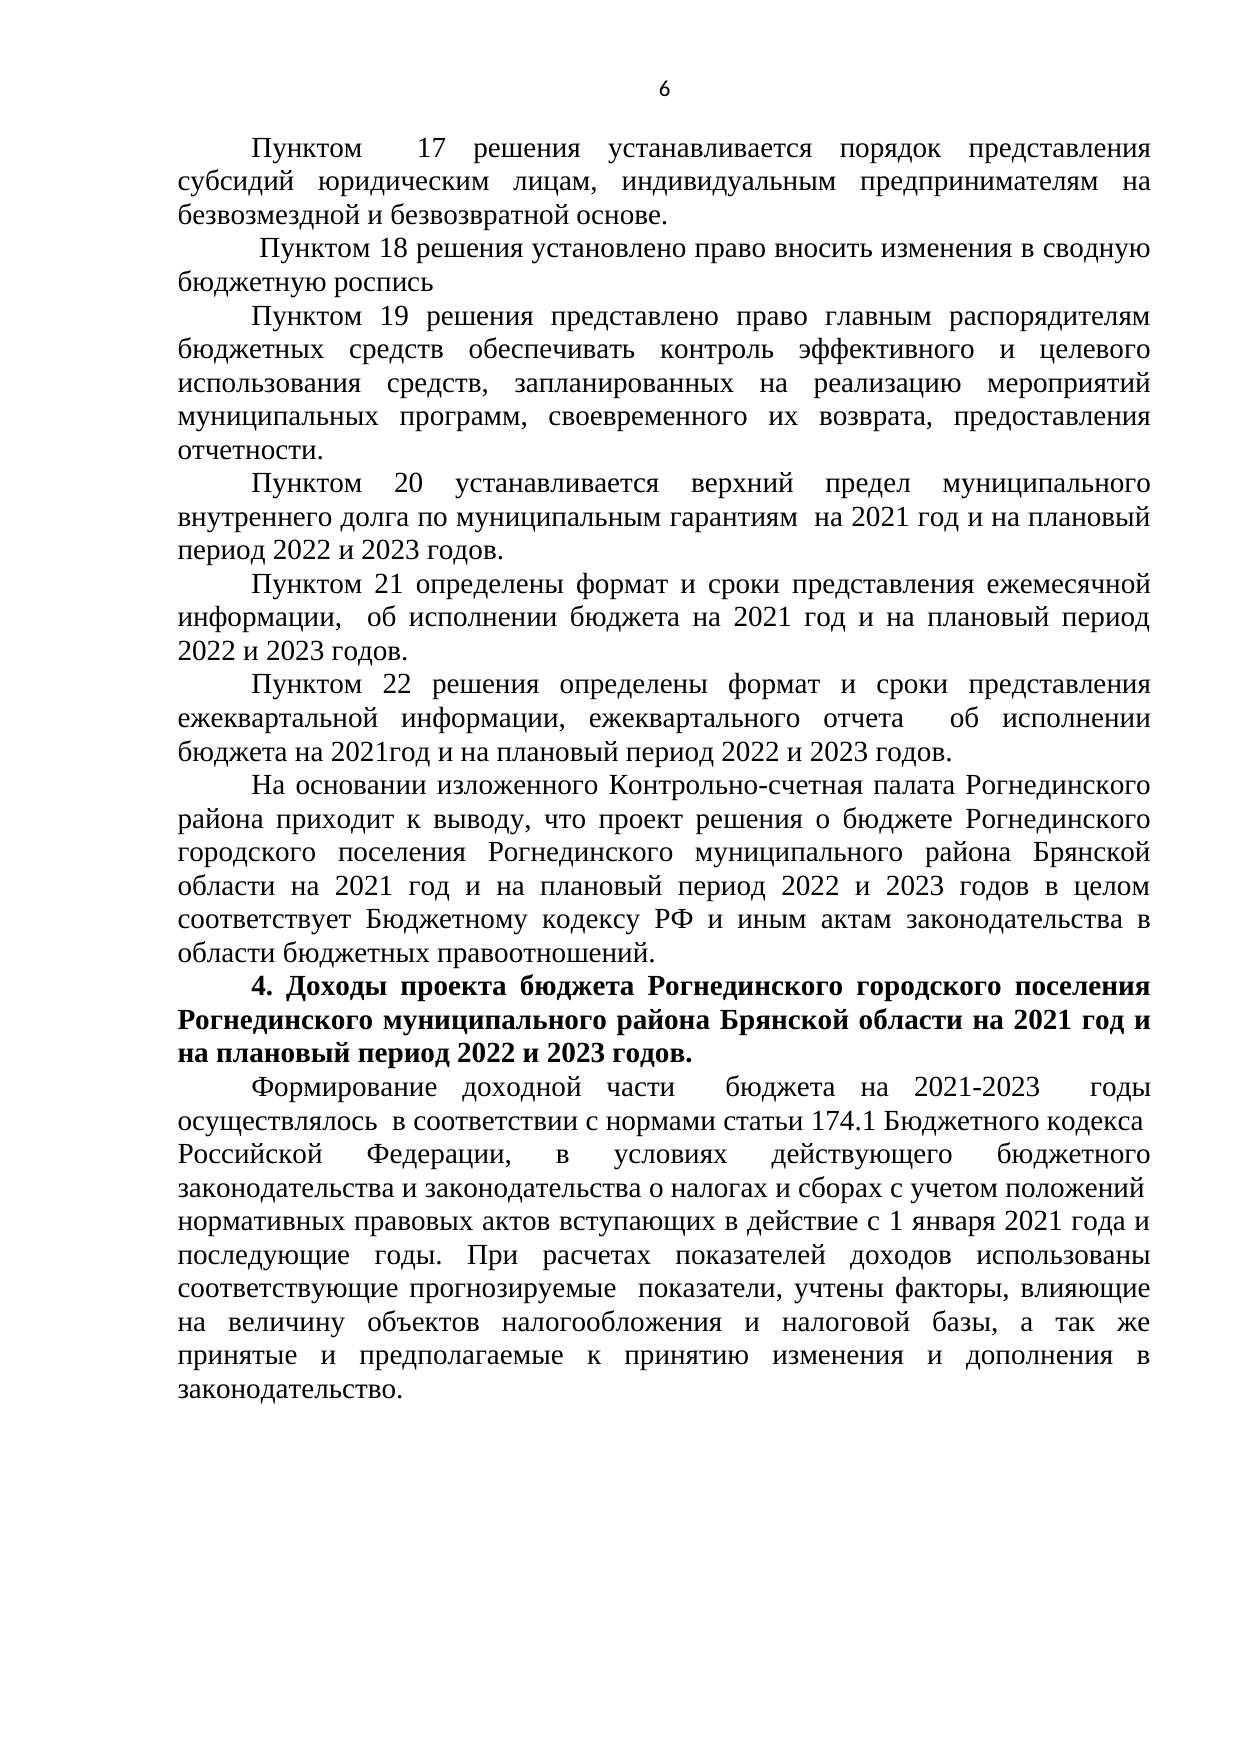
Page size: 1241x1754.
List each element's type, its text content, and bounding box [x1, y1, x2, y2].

text Формирование доходной части бюджета на 2021-2023 годы осуществлялось в соответствии с нормами статьи 174.1 Бюджетного кодекса [177, 1069, 1152, 1136]
text Пунктом 20 устанавливается верхний предел муниципального внутреннего долга по муниципальным гарантиям на 2021 год и на плановый период 2022 и 2023 годов. [177, 465, 1152, 566]
text На основании изложенного Контрольно-счетная палата Рогнединского района приходит к выводу, что проект решения о бюджете Рогнединского городского поселения Рогнединского муниципального района Брянской области на 2021 год и на плановый период 2022 и 2023 годов в целом соответствует Бюджетному кодексу РФ и иным актам законодательства в области бюджетных правоотношений. [177, 767, 1152, 968]
text 4. Доходы проекта бюджета Рогнединского городского поселения Рогнединского муниципального района Брянской области на 2021 год и на плановый период 2022 и 2023 годов. [177, 968, 1152, 1069]
text нормативных правовых актов вступающих в действие с 1 января 2021 года и последующие годы. При расчетах показателей доходов использованы соответствующие прогнозируемые показатели, учтены факторы, влияющие на величину объектов налогообложения и налоговой базы, а так же принятые и предполагаемые к принятию изменения и дополнения в законодательство. [177, 1203, 1152, 1404]
text Пунктом 18 решения установлено право вносить изменения в сводную бюджетную роспись [177, 231, 1152, 298]
text Пунктом 19 решения представлено право главным распорядителям бюджетных средств обеспечивать контроль эффективного и целевого использования средств, запланированных на реализацию мероприятий муниципальных программ, своевременного их возврата, предоставления отчетности. [177, 298, 1152, 465]
text Пунктом 22 решения определены формат и сроки представления ежеквартальной информации, ежеквартального отчета об исполнении бюджета на 2021год и на плановый период 2022 и 2023 годов. [177, 667, 1152, 767]
text Пунктом 21 определены формат и сроки представления ежемесячной информации, об исполнении бюджета на 2021 год и на плановый период 2022 и 2023 годов. [177, 566, 1152, 667]
text Российской Федерации, в условиях действующего бюджетного законодательства и законодательства о налогах и сборах с учетом положений [177, 1136, 1152, 1203]
text Пунктом 17 решения устанавливается порядок представления субсидий юридическим лицам, индивидуальным предпринимателям на безвозмездной и безвозвратной основе. [177, 130, 1152, 231]
